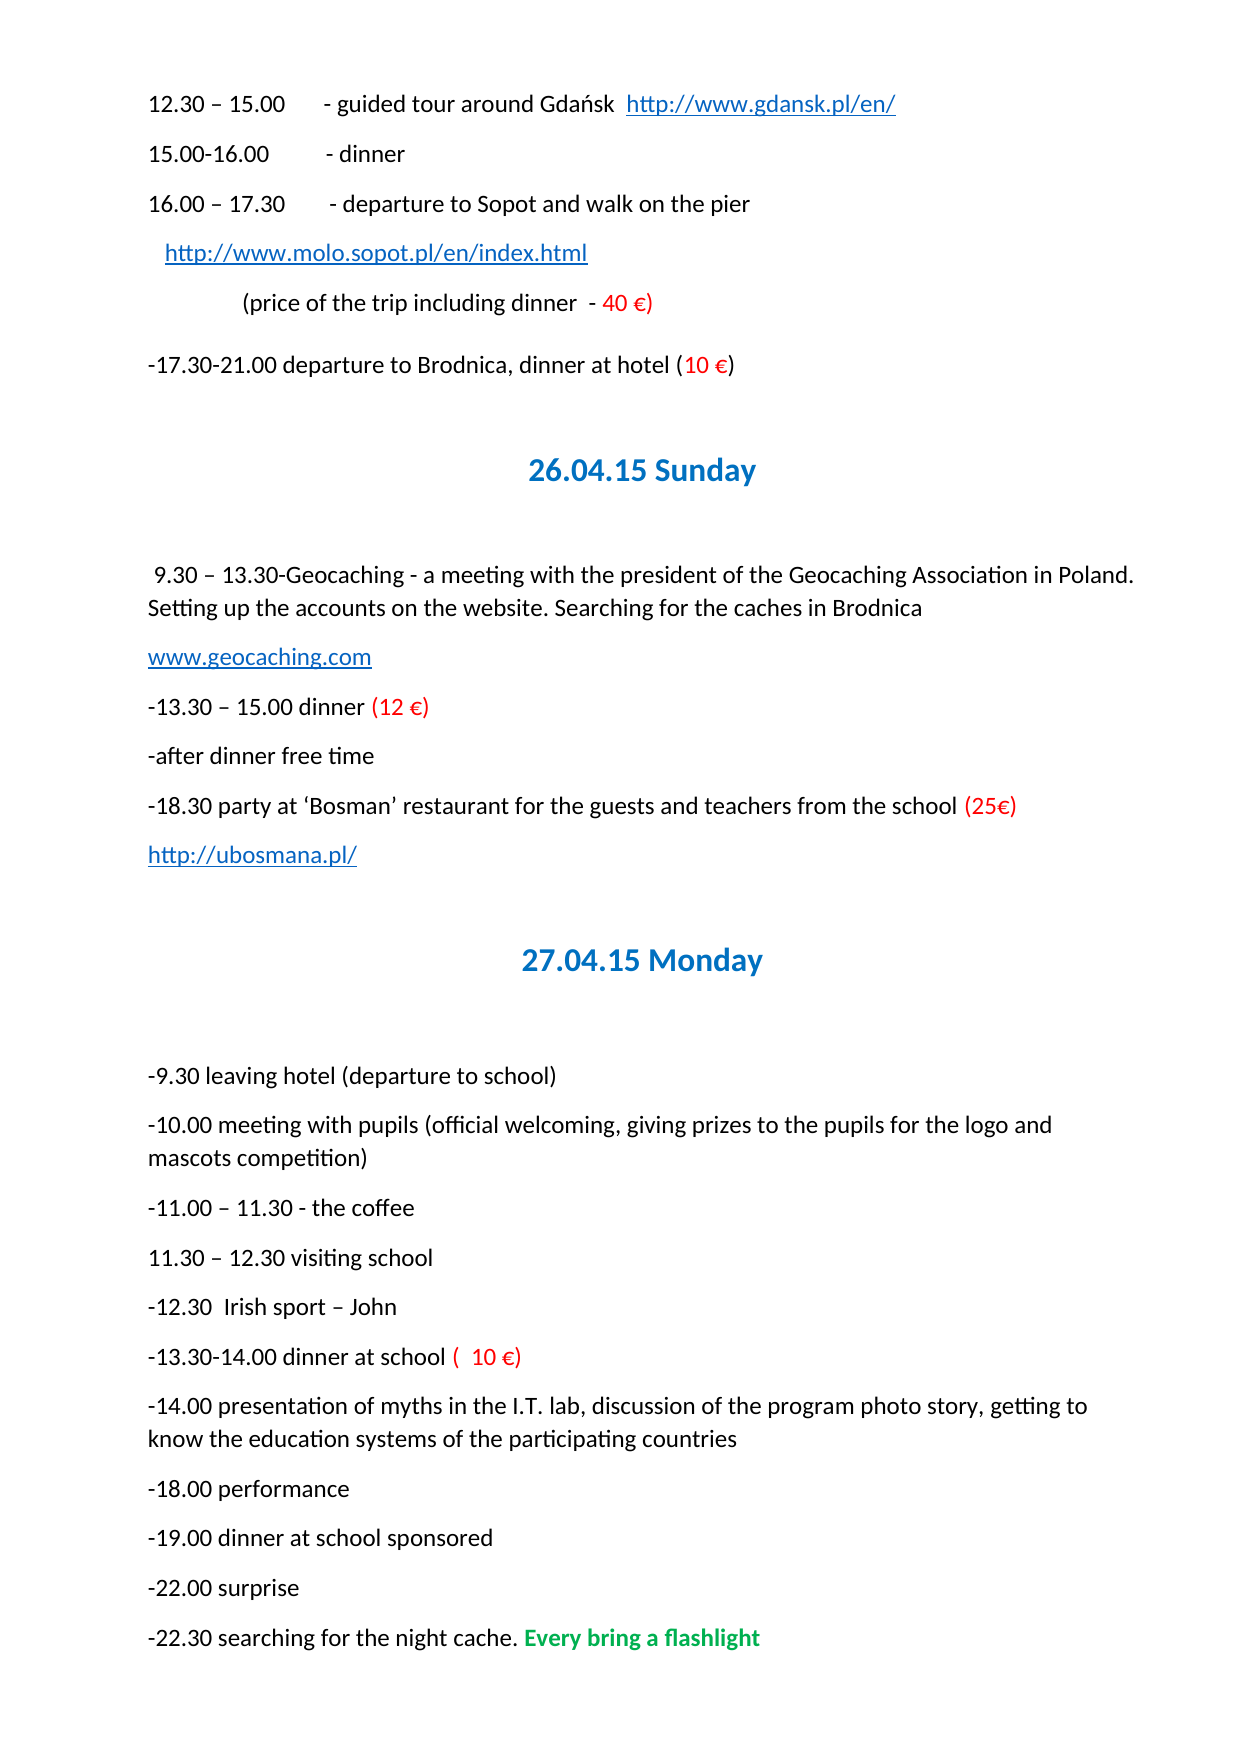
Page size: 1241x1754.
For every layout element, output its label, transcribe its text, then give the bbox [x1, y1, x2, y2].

text 9.30 – 13.30-Geocaching - a meeting with the president of the Geocaching Association in Poland. Setting up the accounts on the website. Searching for the caches in Brodnica [148, 559, 1137, 622]
text -13.30-14.00 dinner at school ( 10 €) [148, 1341, 1137, 1371]
text -11.00 – 11.30 - the coffee [148, 1192, 1137, 1223]
text -19.00 dinner at school sponsored [148, 1522, 1137, 1553]
text www.geocaching.com [148, 641, 1137, 672]
text -22.00 surprise [148, 1572, 1137, 1603]
text 26.04.15 Sunday [148, 448, 1137, 489]
text (price of the trip including dinner - 40 €) [148, 287, 1137, 317]
text 12.30 – 15.00 - guided tour around Gdańsk http://www.gdansk.pl/en/ [148, 89, 1137, 119]
text -12.30 Irish sport – John [148, 1291, 1137, 1322]
text 16.00 – 17.30 - departure to Sopot and walk on the pier [148, 188, 1137, 218]
text -17.30-21.00 departure to Brodnica, dinner at hotel (10 €) [148, 349, 1137, 380]
text 11.30 – 12.30 visiting school [148, 1242, 1137, 1272]
text -18.00 performance [148, 1473, 1137, 1503]
text 15.00-16.00 - dinner [148, 138, 1137, 169]
text -13.30 – 15.00 dinner (12 €) [148, 691, 1137, 721]
text -14.00 presentation of myths in the I.T. lab, discussion of the program photo story, getting to know the education systems of the participating countries [148, 1390, 1137, 1454]
text http://ubosmana.pl/ [148, 839, 1137, 870]
text 27.04.15 Monday [148, 939, 1137, 979]
text http://www.molo.sopot.pl/en/index.html [148, 237, 1137, 268]
text -10.00 meeting with pupils (official welcoming, giving prizes to the pupils for the logo and mascots competition) [148, 1109, 1137, 1173]
text -9.30 leaving hotel (departure to school) [148, 1060, 1137, 1091]
text -22.30 searching for the night cache. Every bring a flashlight [148, 1622, 1137, 1652]
text -18.30 party at ‘Bosman’ restaurant for the guests and teachers from the school (25€) [148, 790, 1137, 821]
text -after dinner free time [148, 740, 1137, 771]
